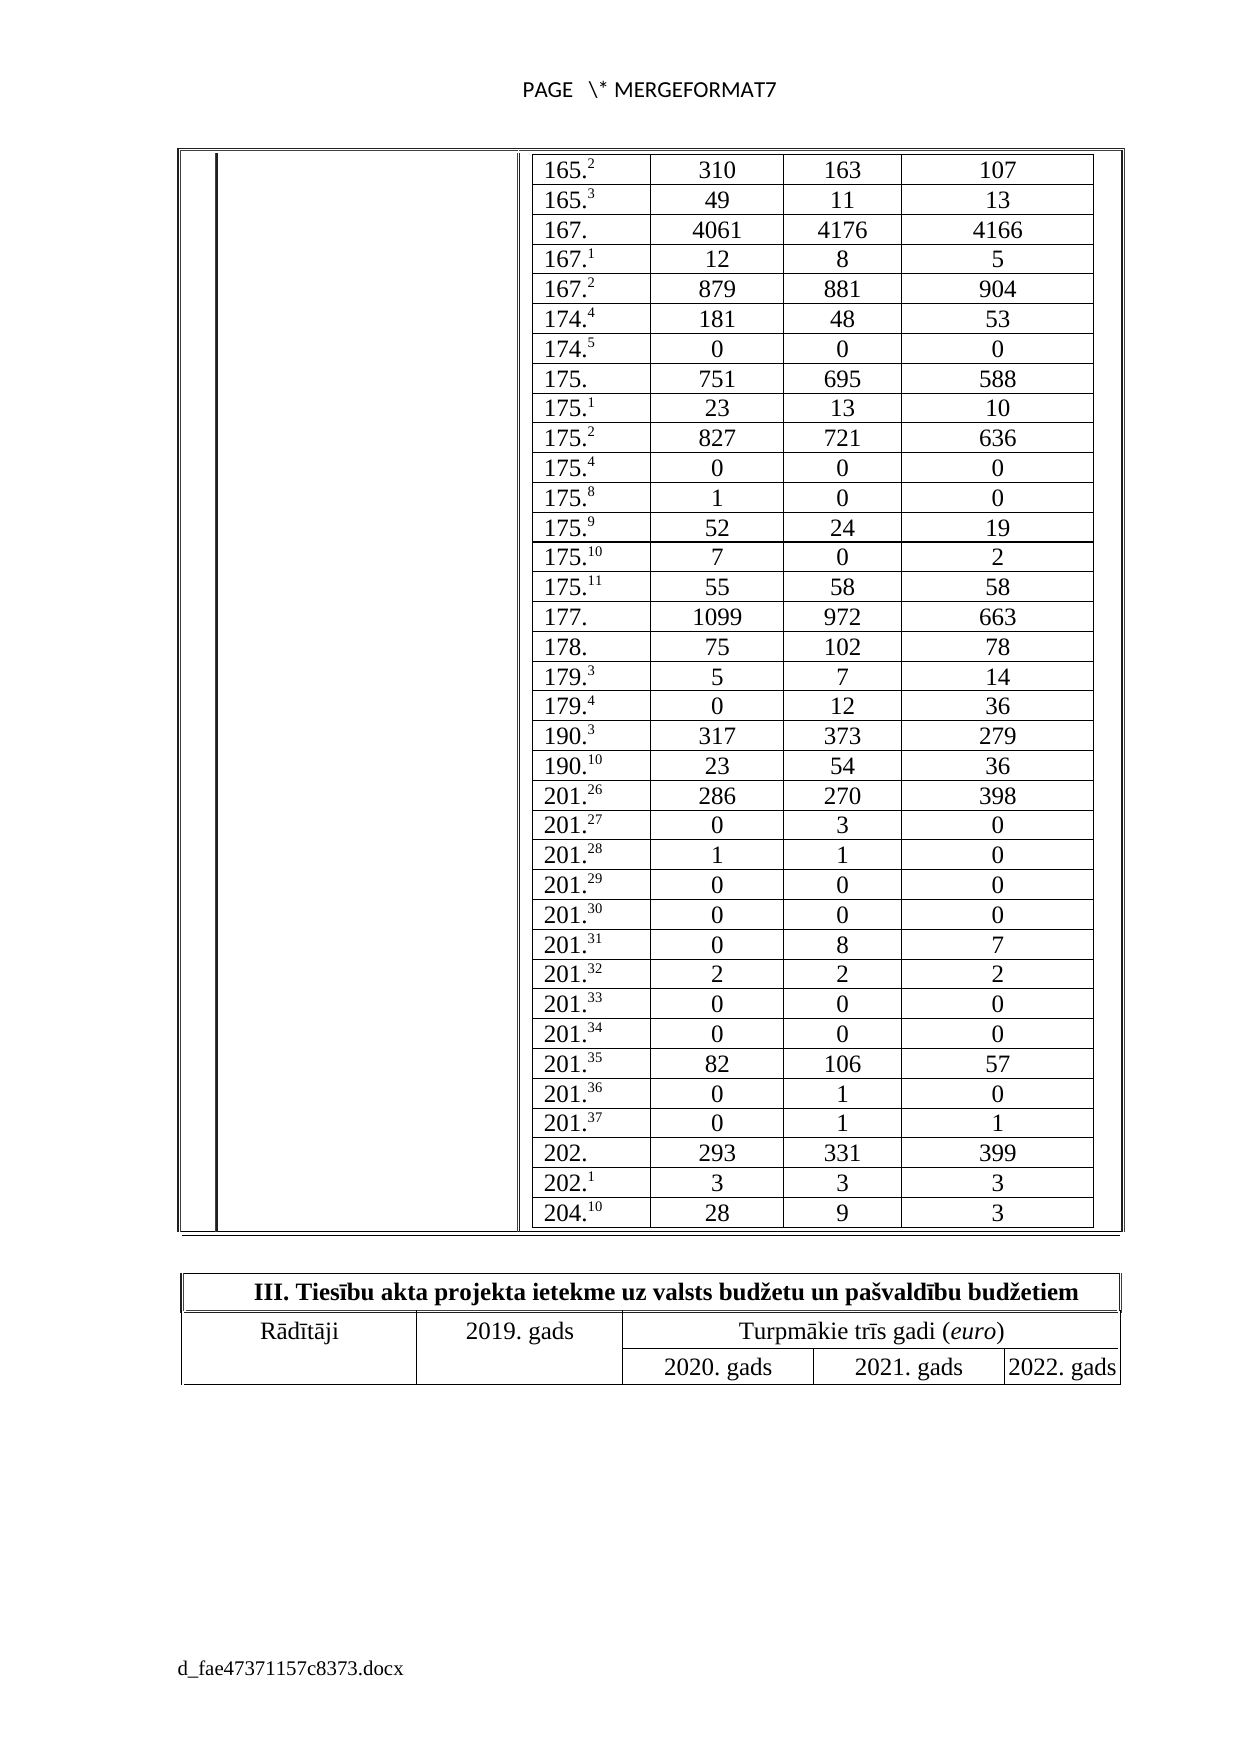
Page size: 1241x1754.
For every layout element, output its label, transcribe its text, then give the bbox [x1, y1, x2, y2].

table_cell 5. [181, 151, 216, 1231]
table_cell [519, 151, 1121, 1231]
table_cell Cita informācija [216, 151, 519, 1231]
table_cell [179, 1231, 1123, 1388]
